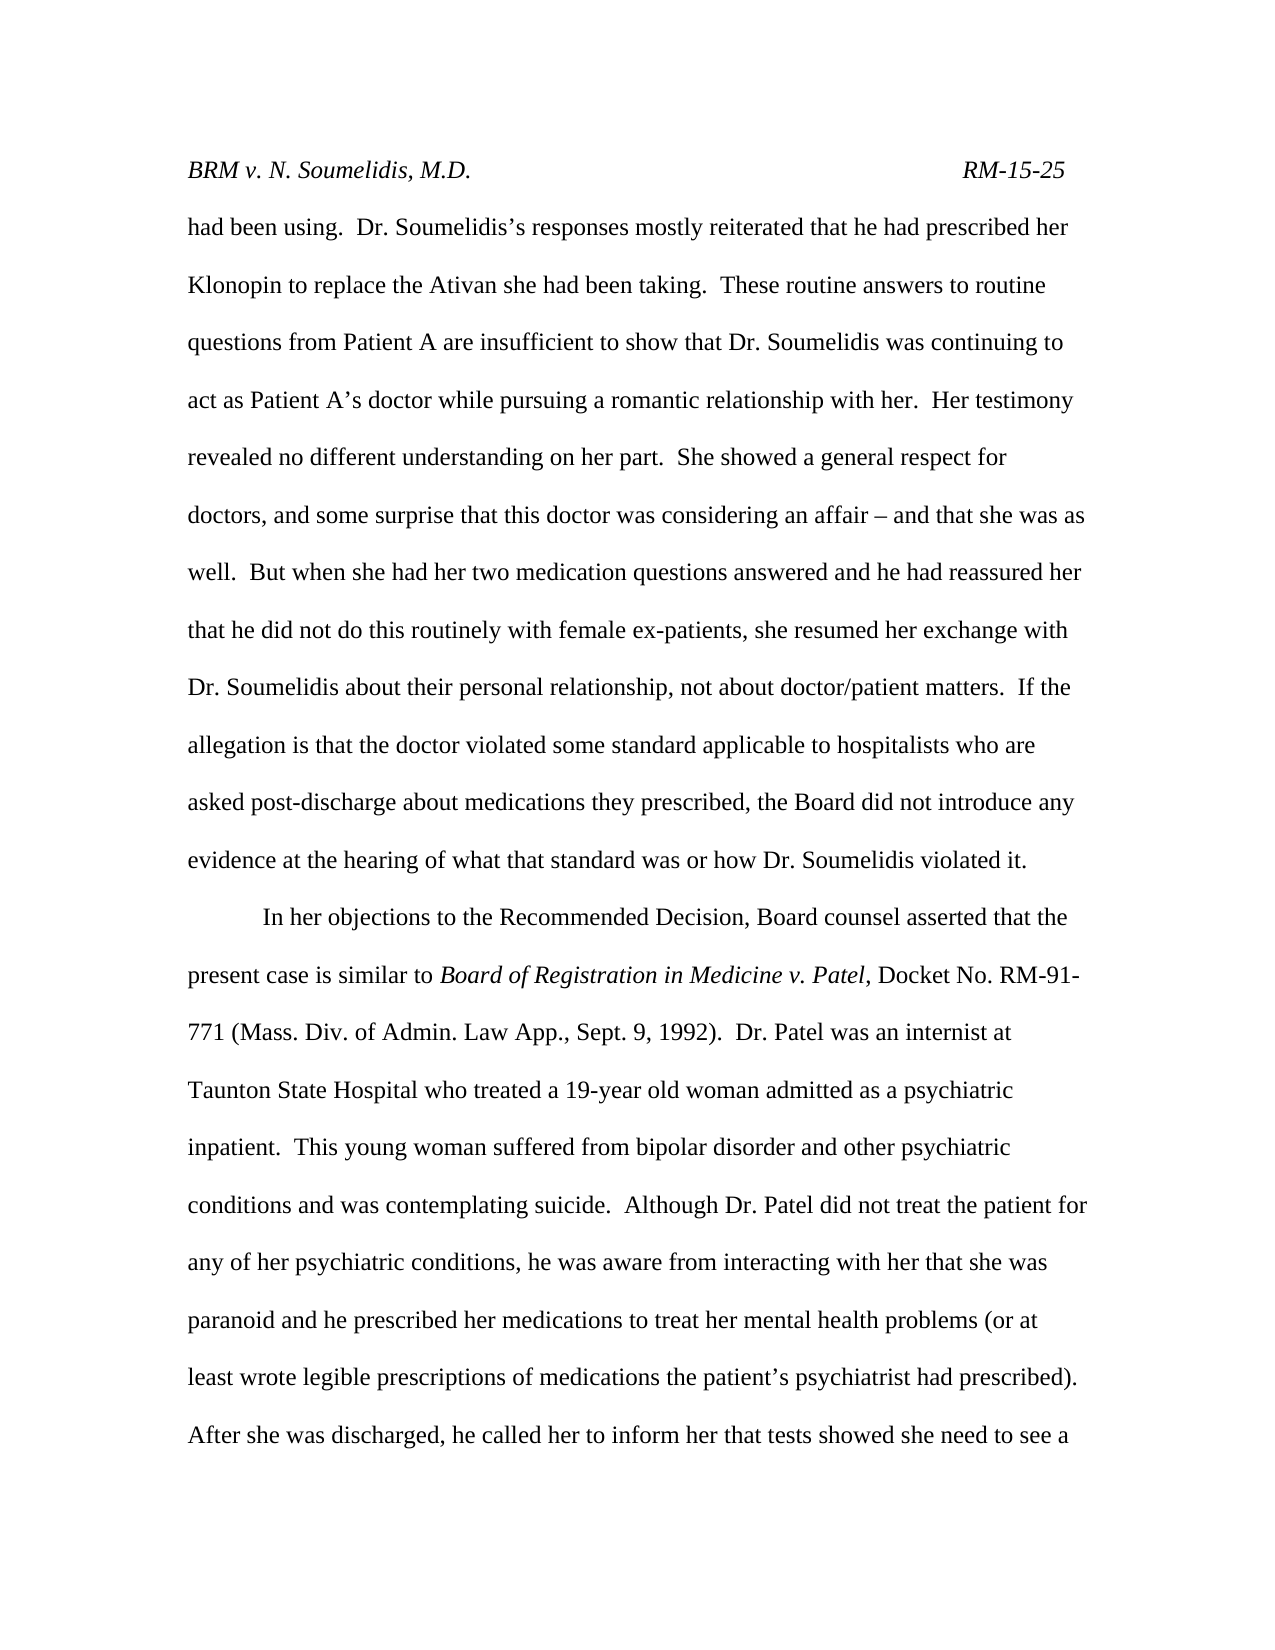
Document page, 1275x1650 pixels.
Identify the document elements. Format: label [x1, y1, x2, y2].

text [187, 902, 1087, 1449]
text [187, 212, 1087, 874]
